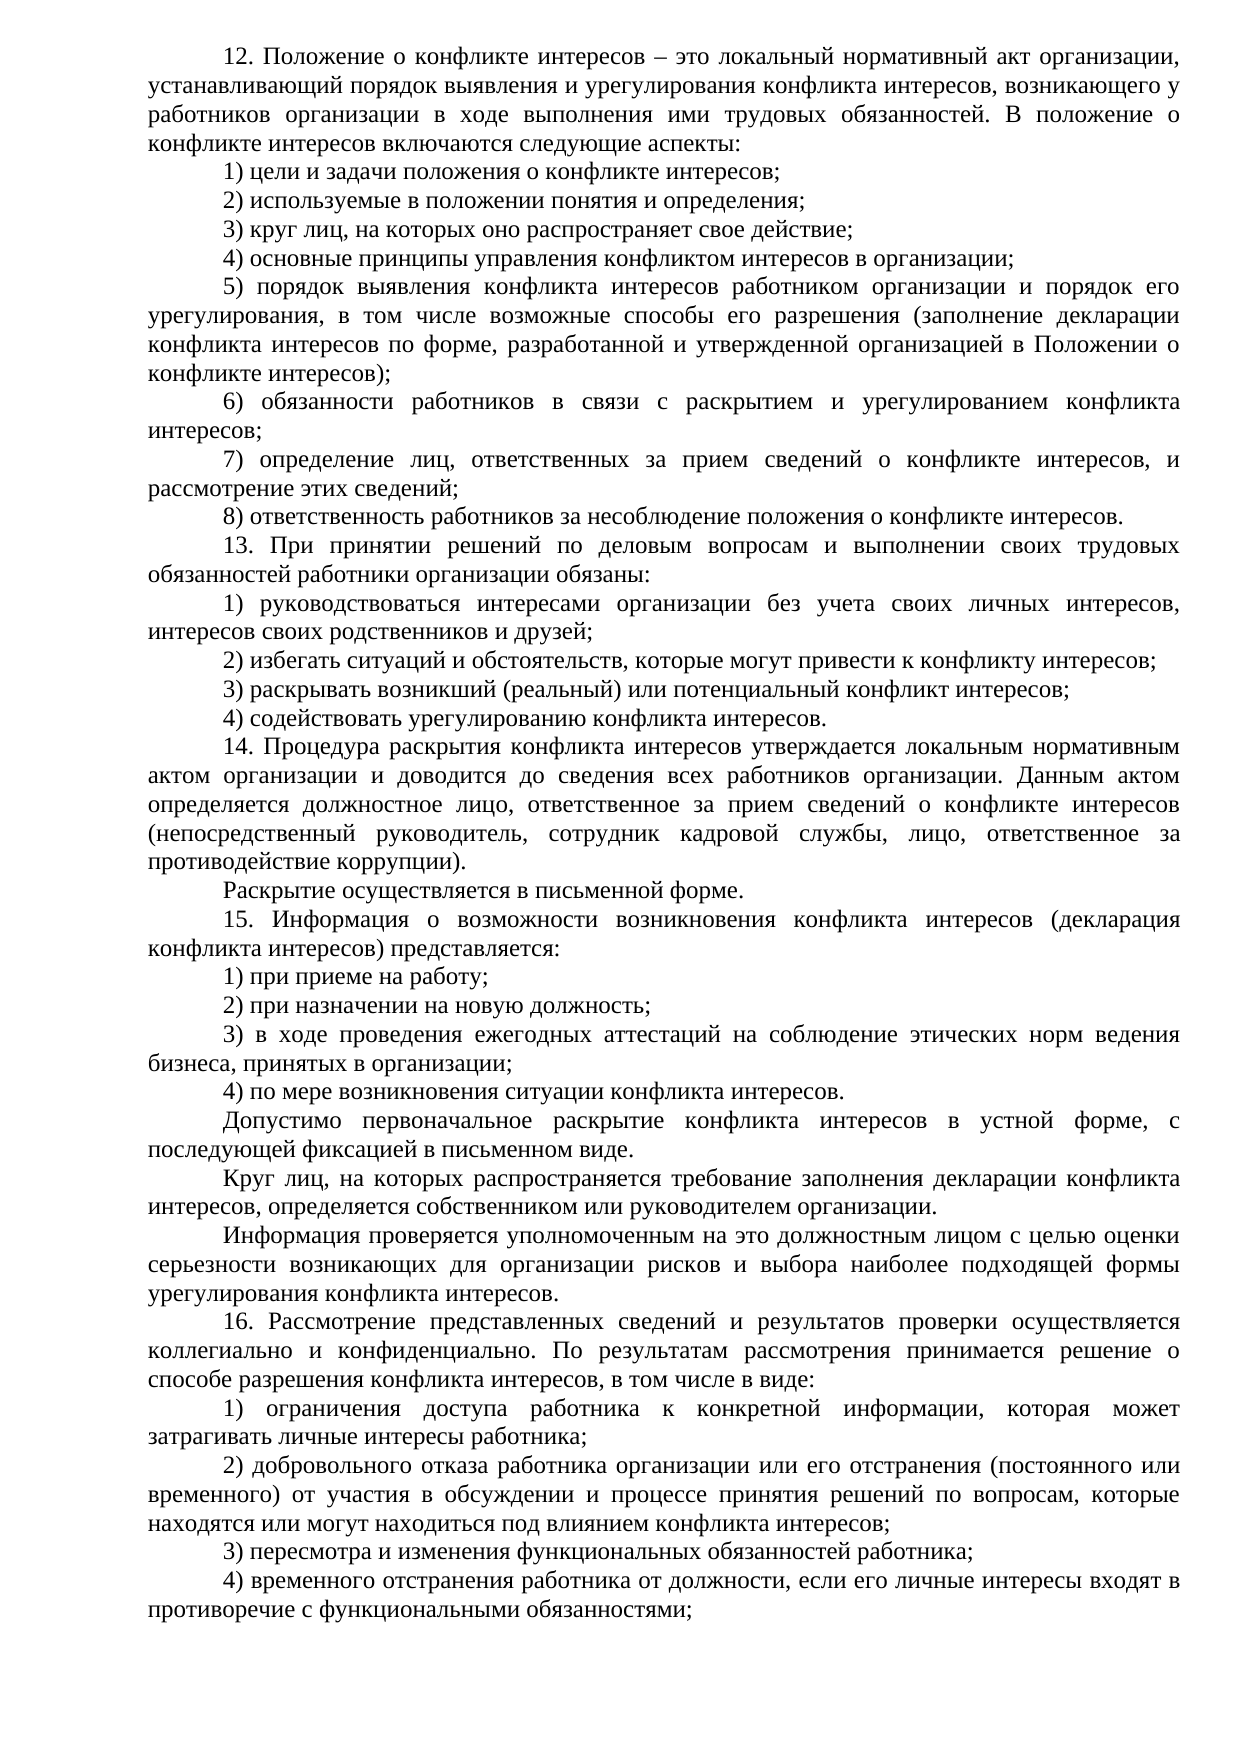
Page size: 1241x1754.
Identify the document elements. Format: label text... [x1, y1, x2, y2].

text 3) в ходе проведения ежегодных аттестаций на соблюдение этических норм ведения бизнеса, принятых в организации; [148, 1019, 1181, 1076]
text 2) избегать ситуаций и обстоятельств, которые могут привести к конфликту интересов; [148, 645, 1181, 674]
text 13. При принятии решений по деловым вопросам и выполнении своих трудовых обязанностей работники организации обязаны: [148, 530, 1181, 588]
text Круг лиц, на которых распространяется требование заполнения декларации конфликта интересов, определяется собственником или руководителем организации. [148, 1163, 1181, 1220]
text 7) определение лиц, ответственных за прием сведений о конфликте интересов, и рассмотрение этих сведений; [148, 444, 1181, 501]
text 3) круг лиц, на которых оно распространяет свое действие; [148, 214, 1181, 243]
text 14. Процедура раскрытия конфликта интересов утверждается локальным нормативным актом организации и доводится до сведения всех работников организации. Данным актом определяется должностное лицо, ответственное за прием сведений о конфликте интересов (непосредственный руководитель, сотрудник кадровой службы, лицо, ответственное за противодействие коррупции). [148, 731, 1181, 875]
text Допустимо первоначальное раскрытие конфликта интересов в устной форме, с последующей фиксацией в письменном виде. [148, 1105, 1181, 1163]
text 3) пересмотра и изменения функциональных обязанностей работника; [148, 1536, 1181, 1565]
text 12. Положение о конфликте интересов – это локальный нормативный акт организации, устанавливающий порядок выявления и урегулирования конфликта интересов, возникающего у работников организации в ходе выполнения ими трудовых обязанностей. В положение о конфликте интересов включаются следующие аспекты: [148, 41, 1181, 156]
text 4) по мере возникновения ситуации конфликта интересов. [148, 1076, 1181, 1105]
text 6) обязанности работников в связи с раскрытием и урегулированием конфликта интересов; [148, 386, 1181, 444]
text 2) добровольного отказа работника организации или его отстранения (постоянного или временного) от участия в обсуждении и процессе принятия решений по вопросам, которые находятся или могут находиться под влиянием конфликта интересов; [148, 1450, 1181, 1536]
text 4) содействовать урегулированию конфликта интересов. [148, 703, 1181, 731]
text 2) используемые в положении понятия и определения; [148, 185, 1181, 214]
text Раскрытие осуществляется в письменной форме. [148, 875, 1181, 904]
text 2) при назначении на новую должность; [148, 990, 1181, 1019]
text 1) руководствоваться интересами организации без учета своих личных интересов, интересов своих родственников и друзей; [148, 588, 1181, 645]
text 8) ответственность работников за несоблюдение положения о конфликте интересов. [148, 501, 1181, 530]
text 1) при приеме на работу; [148, 961, 1181, 990]
text 16. Рассмотрение представленных сведений и результатов проверки осуществляется коллегиально и конфиденциально. По результатам рассмотрения принимается решение о способе разрешения конфликта интересов, в том числе в виде: [148, 1306, 1181, 1393]
text Информация проверяется уполномоченным на это должностным лицом с целью оценки серьезности возникающих для организации рисков и выбора наиболее подходящей формы урегулирования конфликта интересов. [148, 1220, 1181, 1306]
text 1) цели и задачи положения о конфликте интересов; [148, 156, 1181, 185]
text 1) ограничения доступа работника к конкретной информации, которая может затрагивать личные интересы работника; [148, 1393, 1181, 1450]
text 5) порядок выявления конфликта интересов работником организации и порядок его урегулирования, в том числе возможные способы его разрешения (заполнение декларации конфликта интересов по форме, разработанной и утвержденной организацией в Положении о конфликте интересов); [148, 271, 1181, 386]
text 4) основные принципы управления конфликтом интересов в организации; [148, 243, 1181, 271]
text 4) временного отстранения работника от должности, если его личные интересы входят в противоречие с функциональными обязанностями; [148, 1565, 1181, 1623]
text 15. Информация о возможности возникновения конфликта интересов (декларация конфликта интересов) представляется: [148, 904, 1181, 961]
text 3) раскрывать возникший (реальный) или потенциальный конфликт интересов; [148, 674, 1181, 703]
